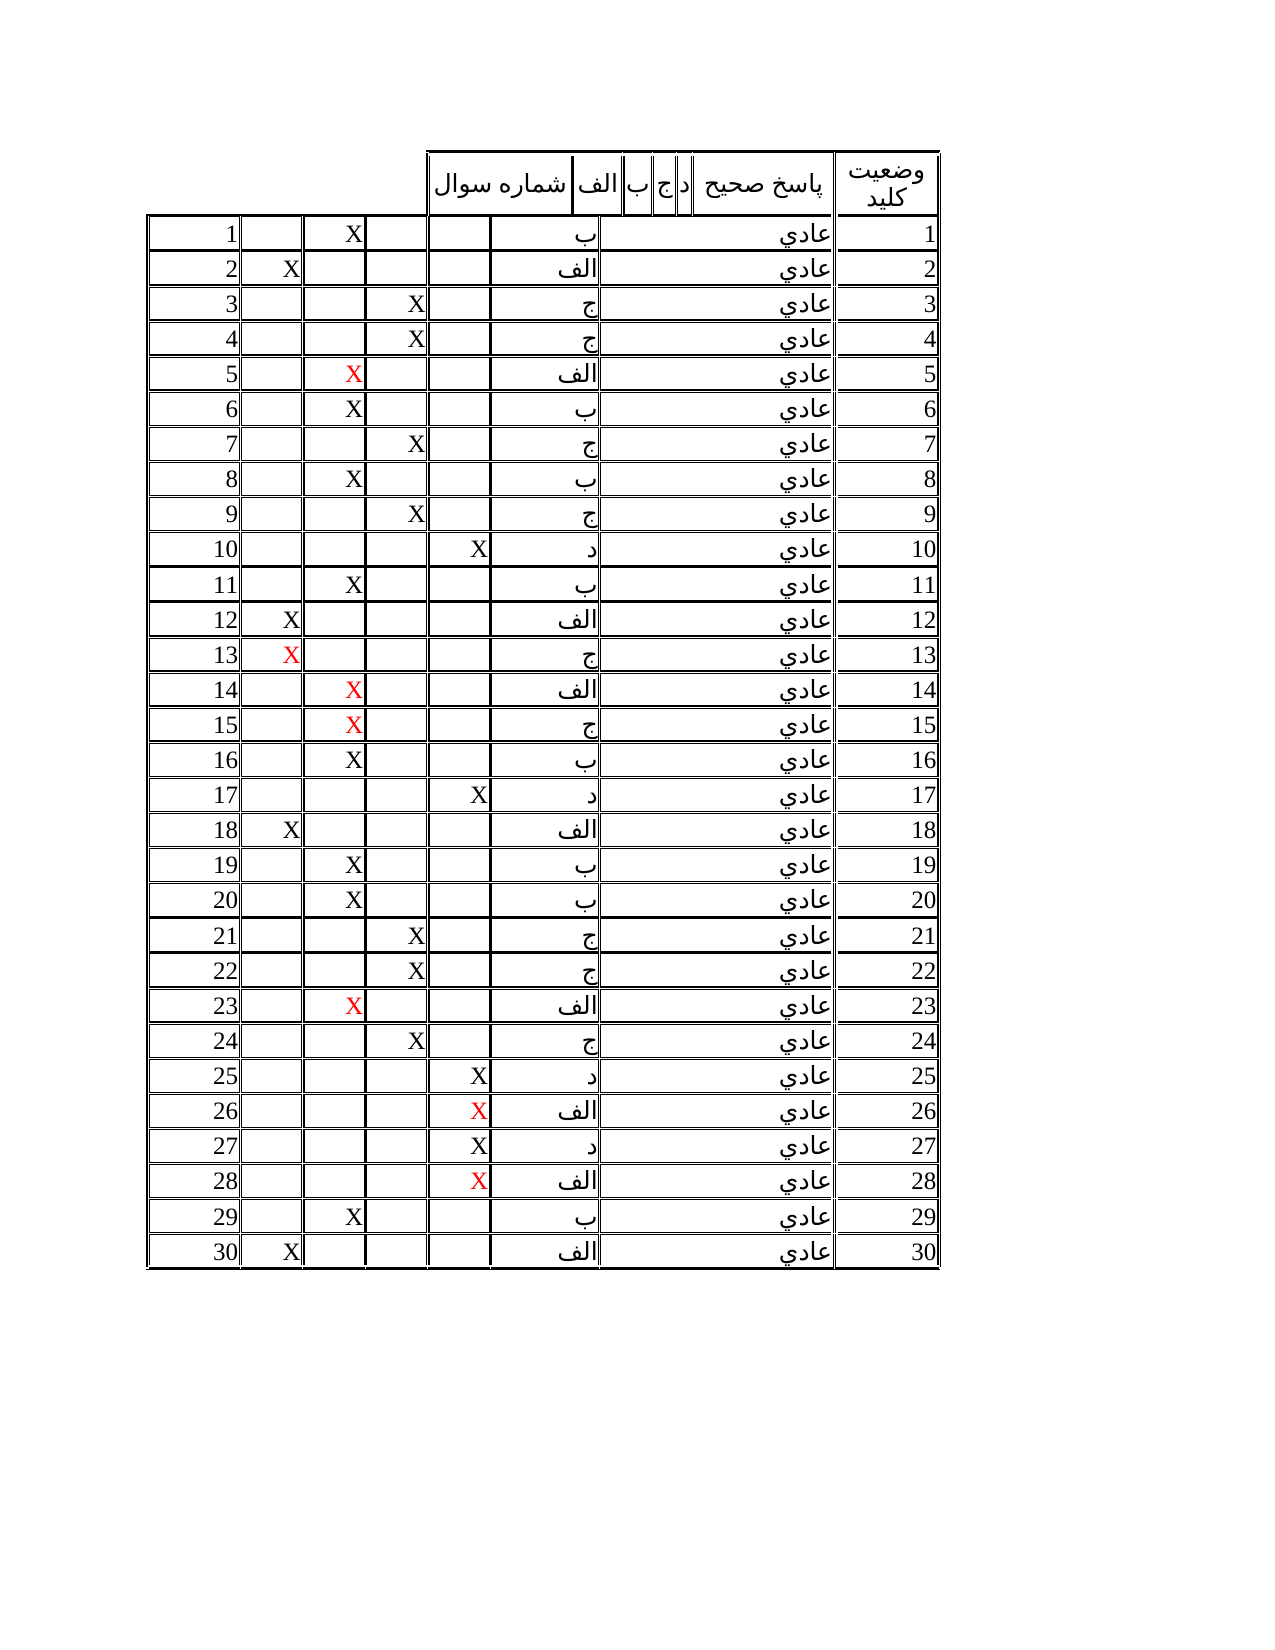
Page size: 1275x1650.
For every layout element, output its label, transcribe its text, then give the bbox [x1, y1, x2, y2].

table_cell 27 [834, 1127, 939, 1162]
table_cell [242, 674, 301, 705]
table_cell [242, 1130, 301, 1162]
table_cell X [305, 709, 364, 740]
table_cell 24 [150, 1025, 239, 1056]
table_cell [430, 954, 489, 986]
table_cell 13 [836, 635, 938, 670]
table_cell ب [492, 463, 598, 495]
table_cell د [492, 1060, 598, 1091]
table_cell [367, 1060, 426, 1091]
table_cell ج [492, 709, 598, 740]
table_cell 19 [150, 849, 239, 881]
table_cell [430, 358, 489, 389]
table_cell X [305, 568, 364, 600]
table_cell [305, 1130, 364, 1162]
table_cell 16 [836, 740, 938, 776]
table_cell [430, 568, 489, 600]
table_cell [242, 323, 301, 354]
table_cell [367, 814, 426, 846]
table_cell [367, 568, 426, 600]
table_cell X [367, 323, 426, 354]
table_cell الف [492, 1095, 598, 1127]
table_cell 5 [836, 354, 938, 389]
table_cell 29 [834, 1197, 939, 1232]
table_cell X [305, 463, 364, 495]
table_cell عادي [600, 1162, 834, 1197]
table_cell [367, 358, 426, 389]
table_cell [242, 463, 301, 495]
table_cell عادي [600, 530, 834, 565]
table_cell 27 [150, 1130, 239, 1162]
table_cell 28 [834, 1162, 939, 1197]
table_cell ب [492, 217, 598, 249]
table_cell 3 [836, 284, 938, 319]
table_cell 12 [836, 600, 937, 635]
table_cell [430, 603, 489, 635]
table_cell [367, 744, 426, 776]
table_cell 18 [150, 814, 239, 846]
table_cell ب [492, 568, 598, 600]
table_cell [242, 393, 301, 424]
table_cell عادي [600, 1232, 834, 1267]
table_cell 30 [148, 1235, 240, 1267]
table_cell [367, 884, 426, 916]
table_cell [305, 288, 364, 319]
table_cell 23 [150, 990, 239, 1021]
table_cell [242, 498, 301, 530]
table_cell [367, 1165, 426, 1197]
table_cell عادي [600, 1197, 834, 1232]
table_cell [430, 428, 489, 459]
table_cell عادي [601, 600, 833, 635]
table_cell [367, 990, 426, 1021]
table_cell [242, 533, 301, 565]
table_header الف [572, 152, 623, 214]
table_cell عادي [600, 846, 834, 881]
table_cell د [492, 779, 598, 811]
table_cell 18 [834, 811, 939, 846]
table_cell عادي [601, 951, 833, 986]
table_cell X [430, 1095, 489, 1127]
table_cell [242, 428, 301, 459]
table_cell [242, 1165, 301, 1197]
table_cell [305, 533, 364, 565]
table_cell [430, 463, 489, 495]
table_cell [305, 498, 364, 530]
table_cell 3 [150, 288, 239, 319]
table_cell 6 [836, 389, 938, 424]
table_cell [367, 603, 426, 635]
table_cell X [242, 603, 301, 635]
table_cell [305, 639, 364, 670]
table_cell [430, 919, 489, 951]
table_cell [367, 674, 426, 705]
table_cell ج [492, 1025, 598, 1056]
table_cell [305, 1095, 364, 1127]
table_cell [430, 849, 489, 881]
table_cell X [430, 533, 489, 565]
table_cell [305, 323, 364, 354]
table_cell [305, 1060, 364, 1091]
table_cell الف [492, 603, 598, 635]
table_cell 9 [150, 498, 239, 530]
table_cell ب [492, 1200, 598, 1232]
table_cell [242, 1025, 301, 1056]
table_cell [242, 1095, 301, 1127]
table_cell X [242, 639, 301, 670]
table_cell [242, 744, 301, 776]
table_cell الف [492, 252, 598, 284]
table_cell [305, 779, 364, 811]
table_cell 11 [150, 568, 239, 600]
table_cell 14 [836, 670, 938, 705]
table_cell 8 [836, 460, 938, 495]
table_cell 4 [836, 319, 938, 354]
table_cell ج [492, 498, 598, 530]
table_cell [242, 709, 301, 740]
table_header د [676, 153, 693, 214]
table_cell [367, 639, 426, 670]
table_cell عادي [601, 214, 833, 249]
table_cell 26 [150, 1095, 239, 1127]
table_cell 24 [836, 1021, 938, 1056]
table_cell [242, 358, 301, 389]
table_cell [367, 533, 426, 565]
table_cell 10 [150, 533, 239, 565]
table_cell X [242, 814, 301, 846]
table_cell ج [492, 323, 598, 354]
table_cell ب [492, 744, 598, 776]
table_cell [305, 919, 364, 951]
table_cell 8 [150, 463, 239, 495]
table_cell الف [492, 814, 598, 846]
table_cell 1 [150, 217, 239, 249]
table_cell 21 [836, 916, 937, 951]
table_cell 11 [836, 565, 937, 600]
table_cell 26 [836, 1091, 938, 1127]
table_cell [430, 639, 489, 670]
table_cell عادي [600, 1127, 834, 1162]
table_cell [367, 393, 426, 424]
table_cell X [430, 1130, 489, 1162]
table_cell [430, 217, 489, 249]
table_cell 15 [150, 709, 239, 740]
table_cell الف [492, 674, 598, 705]
table_cell 13 [150, 639, 239, 670]
table_cell [305, 1165, 364, 1197]
table_cell [430, 288, 489, 319]
table_header وضعيت کليد [836, 153, 939, 214]
table_cell [242, 849, 301, 881]
table_cell X [367, 288, 426, 319]
table_cell 7 [150, 428, 239, 459]
table_cell 5 [150, 358, 239, 389]
table_cell [430, 498, 489, 530]
table_cell 1 [836, 214, 937, 249]
table_cell 25 [150, 1060, 239, 1091]
table_cell [242, 217, 301, 249]
table_cell [367, 1200, 426, 1232]
table_cell 14 [150, 674, 239, 705]
table_cell X [305, 1200, 364, 1232]
table_cell X [305, 884, 364, 916]
table_cell عادي [600, 495, 834, 530]
table_cell [430, 674, 489, 705]
table_cell 22 [836, 951, 937, 986]
table_cell 7 [836, 425, 938, 459]
table_cell [305, 814, 364, 846]
table_cell عادي [601, 319, 833, 354]
table_cell الف [490, 1235, 600, 1267]
table_cell ج [492, 288, 598, 319]
table_header شماره سوال [428, 153, 572, 214]
table_cell عادي [601, 389, 833, 424]
table_cell 20 [150, 884, 239, 916]
table_cell 30 [834, 1232, 939, 1267]
table_cell X [305, 393, 364, 424]
table_cell X [430, 1165, 489, 1197]
table_cell [430, 744, 489, 776]
table_cell 23 [836, 986, 938, 1021]
table_cell عادي [601, 740, 833, 776]
table_cell [242, 919, 301, 951]
table_cell [367, 1130, 426, 1162]
table_cell عادي [601, 354, 833, 389]
table_cell [367, 1095, 426, 1127]
table_cell X [367, 1025, 426, 1056]
table_cell [242, 990, 301, 1021]
table_cell عادي [601, 425, 833, 459]
table_cell 9 [834, 495, 939, 530]
table_cell X [367, 954, 426, 986]
table_cell 6 [150, 393, 239, 424]
table_cell [242, 884, 301, 916]
table_cell [430, 393, 489, 424]
table_cell ج [492, 428, 598, 459]
table_cell X [367, 919, 426, 951]
table_cell ب [492, 884, 598, 916]
table_cell الف [492, 1165, 598, 1197]
table_cell 22 [150, 954, 239, 986]
table_cell [430, 323, 489, 354]
table_cell عادي [601, 284, 833, 319]
table_cell X [242, 252, 301, 284]
table_cell عادي [601, 1021, 833, 1056]
table_cell ب [492, 393, 598, 424]
table_cell 10 [834, 530, 939, 565]
table_cell ب [492, 849, 598, 881]
table_cell [305, 428, 364, 459]
table_cell [305, 954, 364, 986]
table_cell [242, 568, 301, 600]
table_cell عادي [601, 249, 833, 284]
table_cell عادي [601, 565, 833, 600]
table_cell [242, 779, 301, 811]
table_cell X [367, 498, 426, 530]
table_cell [430, 884, 489, 916]
table_header پاسخ صحيح [693, 153, 833, 214]
table_cell عادي [601, 986, 833, 1021]
table_cell 2 [150, 252, 239, 284]
table_cell X [305, 358, 364, 389]
table_cell 17 [150, 779, 239, 811]
table_cell ج [492, 954, 598, 986]
table_cell [305, 603, 364, 635]
table_cell [305, 252, 364, 284]
table_cell [430, 709, 489, 740]
table_cell [367, 709, 426, 740]
table_cell [367, 463, 426, 495]
table_cell [430, 814, 489, 846]
table_cell 4 [150, 323, 239, 354]
table_cell الف [492, 990, 598, 1021]
table_cell 28 [150, 1165, 239, 1197]
table_cell [367, 849, 426, 881]
table_cell 2 [836, 249, 937, 284]
table_cell X [305, 217, 364, 249]
table_cell 12 [150, 603, 239, 635]
table_cell د [492, 1130, 598, 1162]
table_cell عادي [601, 635, 833, 670]
table_cell 15 [836, 705, 938, 740]
table_cell X [430, 779, 489, 811]
table_cell [367, 252, 426, 284]
table_cell عادي [600, 811, 834, 846]
table_cell [242, 288, 301, 319]
table_cell 17 [834, 776, 939, 811]
table_cell X [430, 1060, 489, 1091]
table_cell [303, 1235, 365, 1267]
table_cell X [305, 674, 364, 705]
table_cell [367, 779, 426, 811]
table_cell 16 [150, 744, 239, 776]
table_cell 19 [834, 846, 939, 881]
table_cell [242, 954, 301, 986]
table_cell الف [492, 358, 598, 389]
table_cell عادي [601, 670, 833, 705]
table_cell عادي [601, 460, 833, 495]
table_cell 29 [150, 1200, 239, 1232]
table_cell عادي [600, 881, 834, 916]
table_cell [430, 252, 489, 284]
table_cell X [367, 428, 426, 459]
table_header ج [653, 153, 676, 214]
table_cell [305, 1025, 364, 1056]
table_cell [430, 1200, 489, 1232]
table_cell عادي [601, 916, 833, 951]
table_cell X [305, 849, 364, 881]
table_cell 21 [150, 919, 239, 951]
table_cell ج [492, 919, 598, 951]
table_cell عادي [601, 1056, 833, 1091]
table_header ب [623, 153, 652, 214]
table_cell [428, 1235, 490, 1267]
table_cell 20 [834, 881, 939, 916]
table_cell ج [492, 639, 598, 670]
table_cell عادي [601, 1091, 833, 1127]
table_cell X [305, 990, 364, 1021]
table_cell [365, 1232, 428, 1267]
table_cell [367, 217, 426, 249]
table_cell عادي [600, 776, 834, 811]
table_cell [430, 990, 489, 1021]
table_cell 25 [836, 1056, 938, 1091]
table_cell [242, 1200, 301, 1232]
table_cell X [305, 744, 364, 776]
table_cell عادي [601, 705, 833, 740]
table_cell د [492, 533, 598, 565]
table_cell [430, 1025, 489, 1056]
table_cell X [240, 1232, 303, 1267]
table_cell [242, 1060, 301, 1091]
